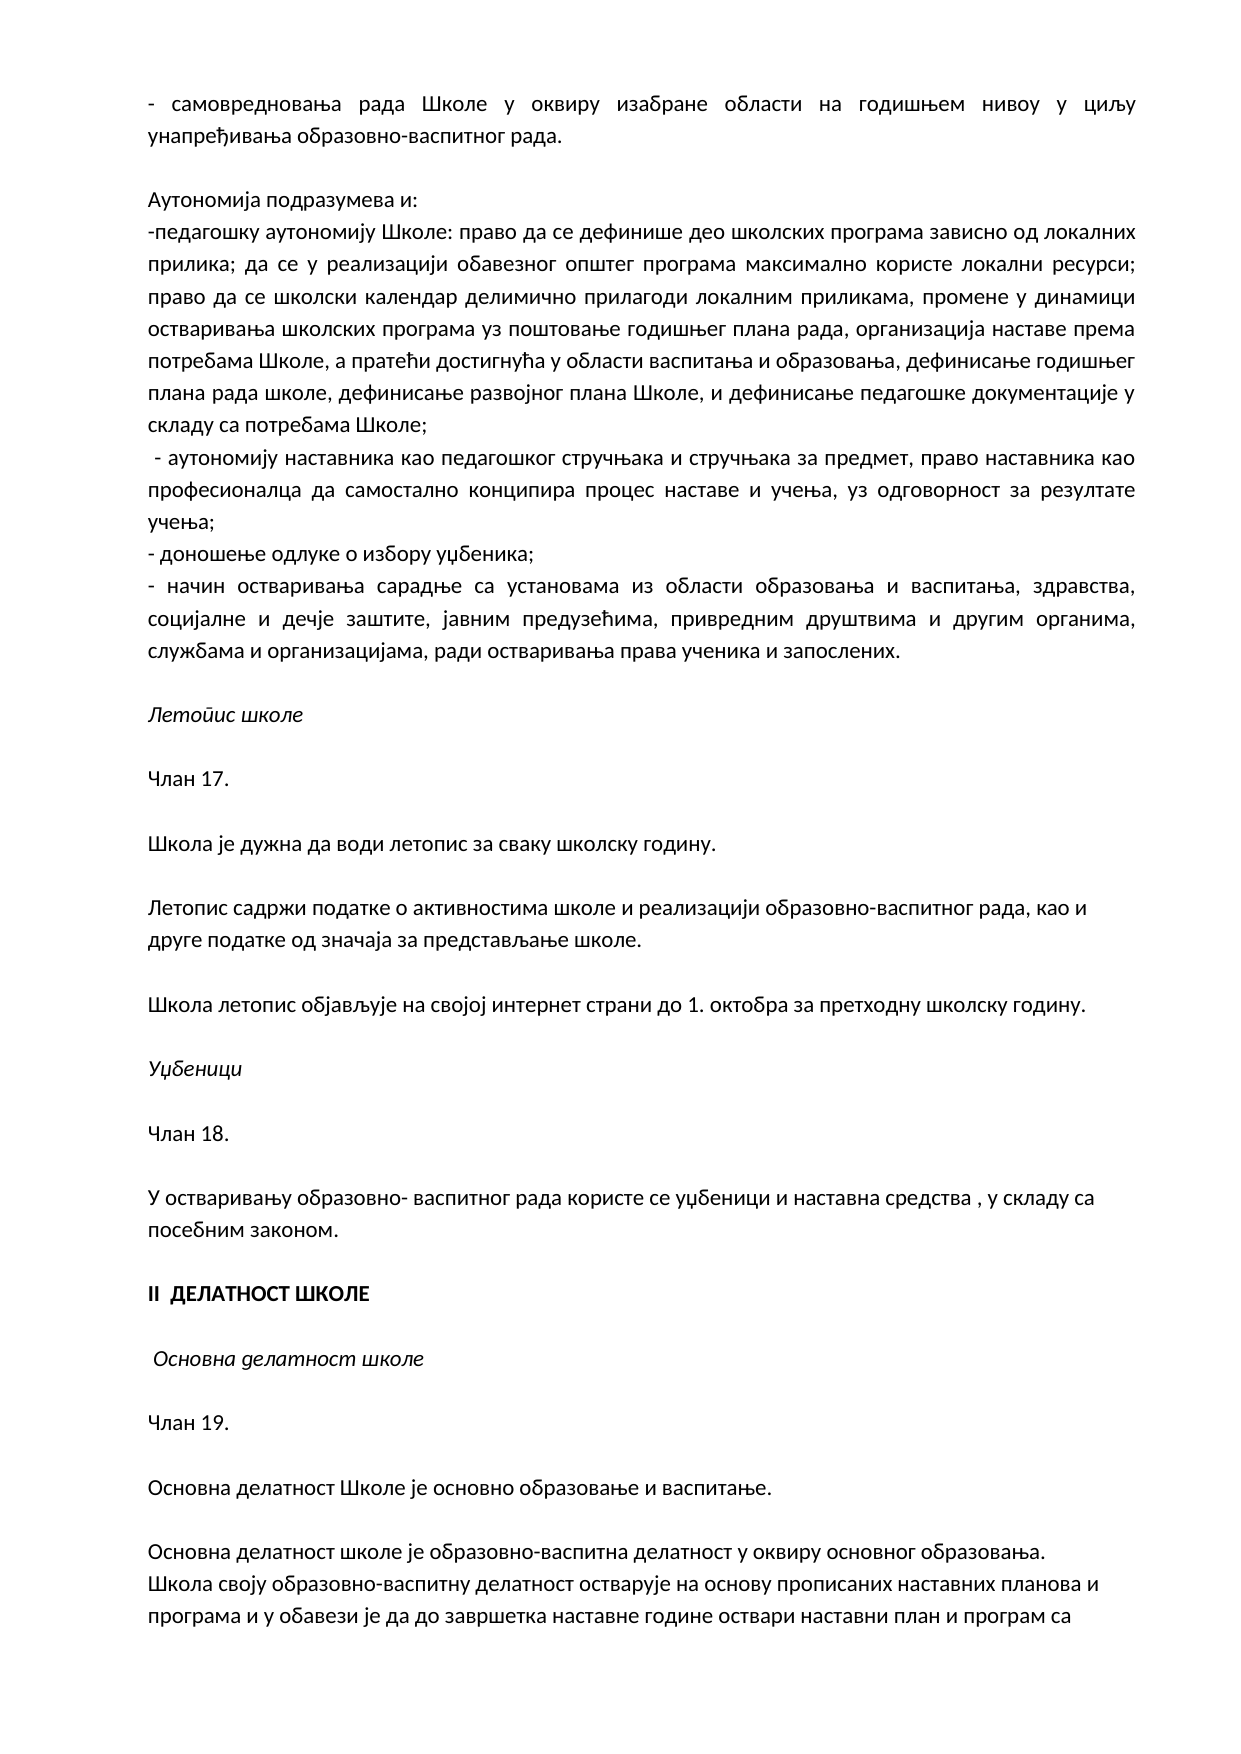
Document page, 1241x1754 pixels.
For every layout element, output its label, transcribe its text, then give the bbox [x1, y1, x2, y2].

text Oсновна делатност школе [148, 1344, 1137, 1372]
text - аутономију наставника као педагошког стручњака и стручњака за предмет, право наставника као професионалца да самостално конципира процес наставе и учења, уз одговорност за резултате учења; [148, 443, 1137, 535]
text II ДЕЛАТНОСТ ШКОЛЕ [148, 1279, 1137, 1308]
text Члан 18. [148, 1119, 1137, 1147]
text - начин остваривања сарадње са установама из области образовања и васпитања, здравства, социјалне и дечје заштите, јавним предузећима, привредним друштвима и другим органима, службама и организацијама, ради остваривања права ученика и запослених. [148, 571, 1137, 664]
text Основна делатност школе је образовно-васпитна делатност у оквиру основног образовања. [148, 1537, 1137, 1565]
text - самовредновања рада Школе у оквиру изабране области на годишњем нивоу у циљу унапређивања образовно-васпитног рада. [148, 89, 1137, 149]
text Члан 17. [148, 764, 1137, 793]
text Аутономија подразумева и: [148, 185, 1137, 213]
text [148, 1569, 1137, 1629]
text -педагошку аутономију Школе: право да се дефинише део школских програма зависно од локалних прилика; да се у реализацији обавезног општег програма максимално користе локални ресурси; право да се школски календар делимично прилагоди локалним приликама, промене у динамици остваривања школских програма уз поштовање годишњег плана рада, организација наставе према потребама Школе, а пратећи достигнућа у области васпитања и образовања, дефинисање годишњег плана рада школе, дефинисање развојног плана Школе, и дефинисање педагошке документације у складу са потребама Школе; [148, 217, 1137, 438]
text Школа је дужна да води летопис за сваку школску годину. [148, 829, 1137, 857]
text Основна делатност Школе је основно образовање и васпитање. [148, 1473, 1137, 1501]
text Члан 19. [148, 1408, 1137, 1436]
text У остваривању образовно- васпитног рада користе се уџбеници и наставна средства , у складу са посебним законом. [148, 1183, 1137, 1243]
text - доношење одлуке о избору уџбеника; [148, 539, 1137, 567]
text Летопис школе [148, 700, 1137, 728]
text Уџбеници [148, 1054, 1137, 1082]
text Летопис садржи податке о активностима школе и реализацији образовно-васпитног рада, као и друге податке од значаја за представљање школе. [148, 893, 1137, 953]
text Школа летопис објављује на својој интернет страни до 1. октобра за претходну школску годину. [148, 990, 1137, 1018]
